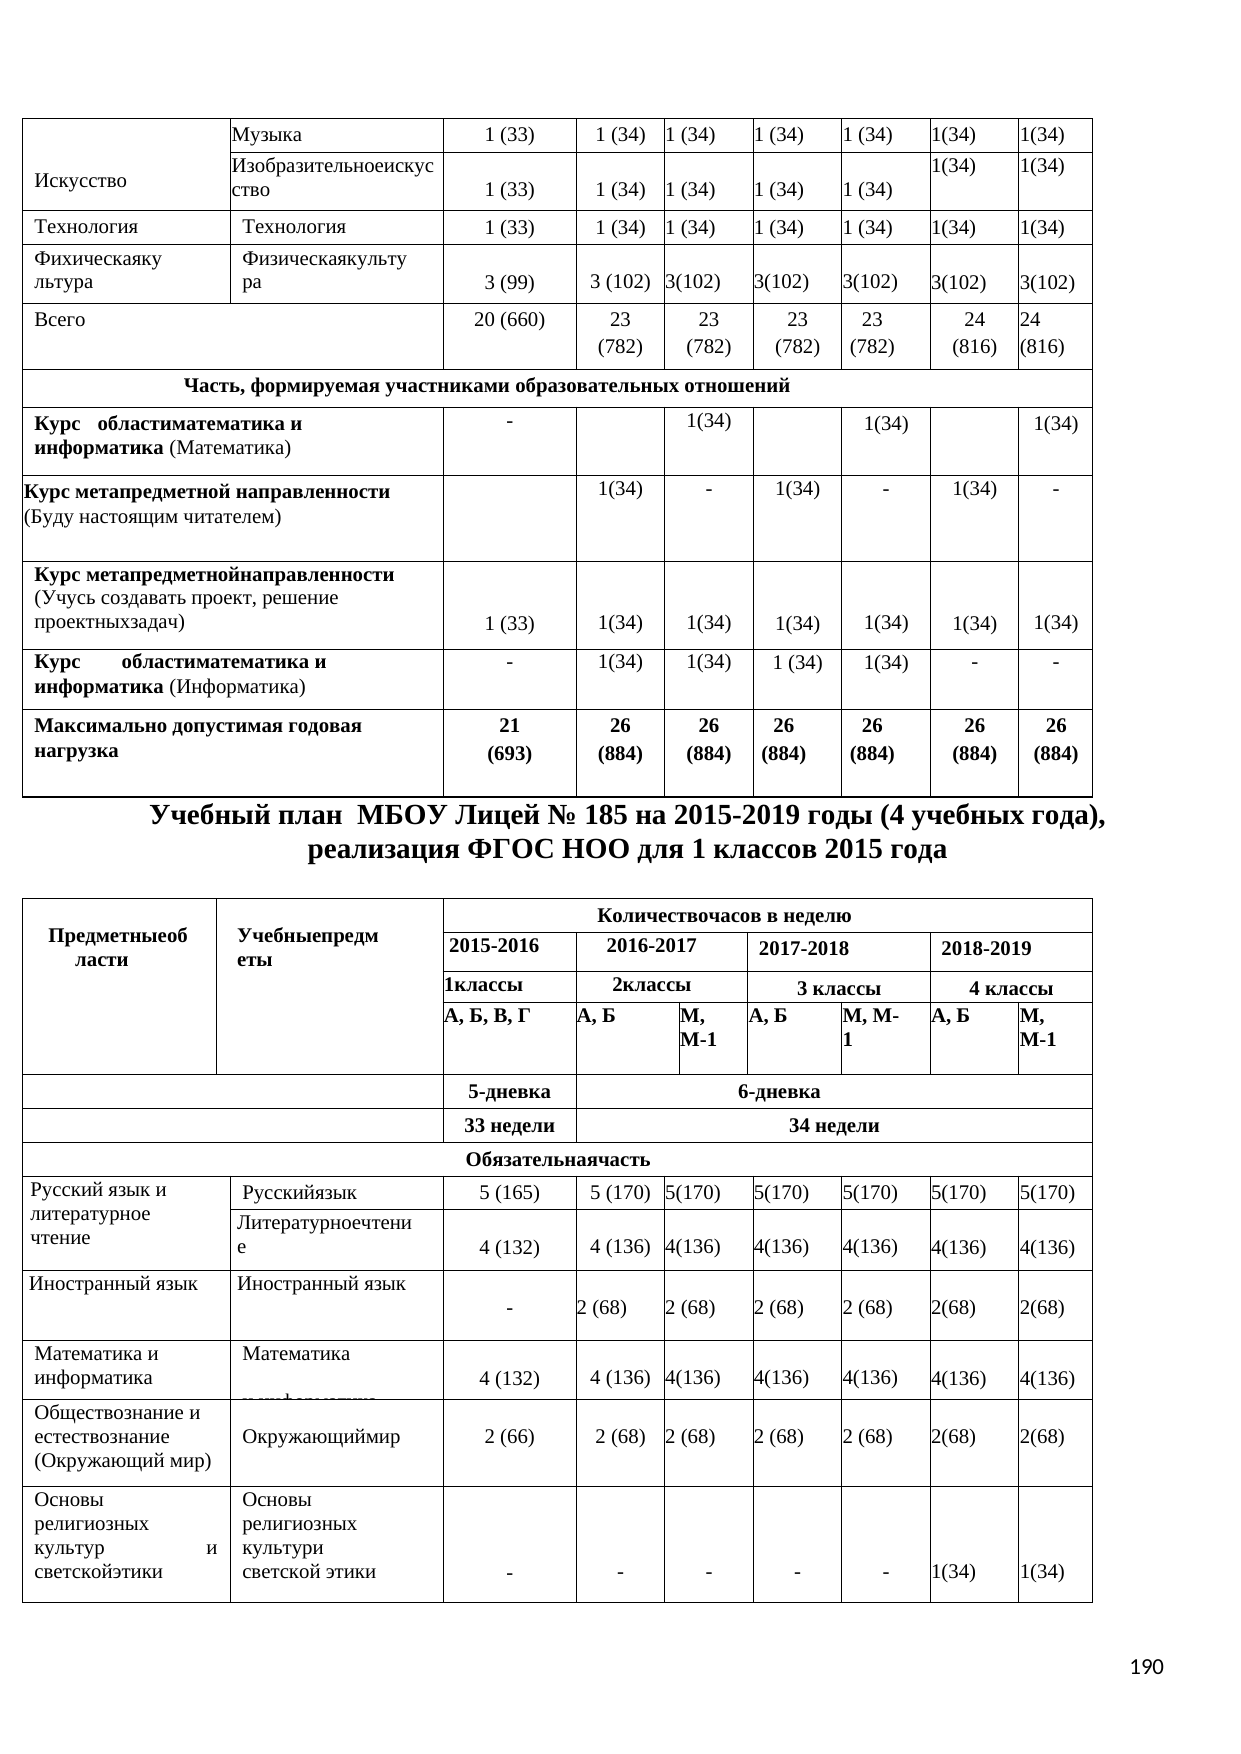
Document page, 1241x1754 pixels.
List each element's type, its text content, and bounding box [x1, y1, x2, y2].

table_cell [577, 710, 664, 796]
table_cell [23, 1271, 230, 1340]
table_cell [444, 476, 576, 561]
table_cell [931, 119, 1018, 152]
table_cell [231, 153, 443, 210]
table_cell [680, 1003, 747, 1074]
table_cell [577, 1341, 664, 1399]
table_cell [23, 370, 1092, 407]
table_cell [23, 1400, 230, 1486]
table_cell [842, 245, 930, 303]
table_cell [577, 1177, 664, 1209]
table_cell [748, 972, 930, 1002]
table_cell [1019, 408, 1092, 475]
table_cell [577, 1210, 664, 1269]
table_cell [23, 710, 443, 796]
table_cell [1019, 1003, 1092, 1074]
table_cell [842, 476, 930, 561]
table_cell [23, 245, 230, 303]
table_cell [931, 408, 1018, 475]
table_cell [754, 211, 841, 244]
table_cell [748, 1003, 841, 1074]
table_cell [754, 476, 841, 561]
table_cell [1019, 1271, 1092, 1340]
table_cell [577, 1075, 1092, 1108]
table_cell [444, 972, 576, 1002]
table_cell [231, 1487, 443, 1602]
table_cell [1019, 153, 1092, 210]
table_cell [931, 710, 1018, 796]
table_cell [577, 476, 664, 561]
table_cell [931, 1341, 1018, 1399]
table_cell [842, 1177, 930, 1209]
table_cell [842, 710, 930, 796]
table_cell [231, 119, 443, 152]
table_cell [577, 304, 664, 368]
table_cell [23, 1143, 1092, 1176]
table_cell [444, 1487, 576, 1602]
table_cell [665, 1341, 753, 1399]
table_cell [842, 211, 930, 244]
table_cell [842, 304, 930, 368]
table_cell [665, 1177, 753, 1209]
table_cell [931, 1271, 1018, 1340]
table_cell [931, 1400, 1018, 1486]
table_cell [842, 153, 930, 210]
text реализация ФГОС НОО для 1 классов 2015 года [103, 831, 1152, 864]
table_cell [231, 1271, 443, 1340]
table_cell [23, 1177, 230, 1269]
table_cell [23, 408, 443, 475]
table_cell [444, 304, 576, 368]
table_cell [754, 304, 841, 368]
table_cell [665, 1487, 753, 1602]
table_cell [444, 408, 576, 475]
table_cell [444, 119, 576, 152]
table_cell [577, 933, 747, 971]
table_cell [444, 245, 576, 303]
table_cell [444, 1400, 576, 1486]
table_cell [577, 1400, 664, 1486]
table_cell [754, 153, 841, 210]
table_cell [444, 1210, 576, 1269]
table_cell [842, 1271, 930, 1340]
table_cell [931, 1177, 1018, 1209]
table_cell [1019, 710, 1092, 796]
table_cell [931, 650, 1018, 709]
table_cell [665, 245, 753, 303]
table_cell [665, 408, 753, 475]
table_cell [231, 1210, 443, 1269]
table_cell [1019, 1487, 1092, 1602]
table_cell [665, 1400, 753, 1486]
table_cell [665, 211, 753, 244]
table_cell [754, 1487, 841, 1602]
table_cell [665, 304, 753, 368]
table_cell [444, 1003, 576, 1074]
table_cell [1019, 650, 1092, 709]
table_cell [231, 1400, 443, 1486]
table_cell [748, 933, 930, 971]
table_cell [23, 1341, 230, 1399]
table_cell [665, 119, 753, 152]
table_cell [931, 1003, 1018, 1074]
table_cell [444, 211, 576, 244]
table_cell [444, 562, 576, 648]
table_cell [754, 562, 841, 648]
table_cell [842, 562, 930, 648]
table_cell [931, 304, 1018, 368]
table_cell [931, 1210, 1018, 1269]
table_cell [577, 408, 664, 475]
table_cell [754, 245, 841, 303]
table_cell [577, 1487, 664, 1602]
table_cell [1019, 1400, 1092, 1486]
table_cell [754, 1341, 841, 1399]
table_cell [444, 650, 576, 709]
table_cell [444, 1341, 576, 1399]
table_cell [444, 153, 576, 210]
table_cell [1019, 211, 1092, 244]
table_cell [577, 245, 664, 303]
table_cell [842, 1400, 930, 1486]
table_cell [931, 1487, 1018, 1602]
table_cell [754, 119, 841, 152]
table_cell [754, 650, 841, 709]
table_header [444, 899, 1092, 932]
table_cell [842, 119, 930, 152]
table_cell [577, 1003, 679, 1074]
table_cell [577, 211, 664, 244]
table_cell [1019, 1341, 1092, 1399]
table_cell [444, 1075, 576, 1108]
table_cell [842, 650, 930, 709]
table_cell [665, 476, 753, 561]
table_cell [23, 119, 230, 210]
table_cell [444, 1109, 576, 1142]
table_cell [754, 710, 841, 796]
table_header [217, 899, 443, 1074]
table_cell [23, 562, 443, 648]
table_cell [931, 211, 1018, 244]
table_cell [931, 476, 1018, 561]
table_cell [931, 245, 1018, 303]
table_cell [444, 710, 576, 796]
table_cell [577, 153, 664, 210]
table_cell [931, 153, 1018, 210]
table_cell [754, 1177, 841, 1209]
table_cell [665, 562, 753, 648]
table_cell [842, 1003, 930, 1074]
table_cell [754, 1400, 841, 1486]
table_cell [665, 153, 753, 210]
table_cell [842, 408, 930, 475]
text Учебный план МБОУ Лицей № 185 на 2015-2019 годы (4 учебных года), [103, 797, 1152, 831]
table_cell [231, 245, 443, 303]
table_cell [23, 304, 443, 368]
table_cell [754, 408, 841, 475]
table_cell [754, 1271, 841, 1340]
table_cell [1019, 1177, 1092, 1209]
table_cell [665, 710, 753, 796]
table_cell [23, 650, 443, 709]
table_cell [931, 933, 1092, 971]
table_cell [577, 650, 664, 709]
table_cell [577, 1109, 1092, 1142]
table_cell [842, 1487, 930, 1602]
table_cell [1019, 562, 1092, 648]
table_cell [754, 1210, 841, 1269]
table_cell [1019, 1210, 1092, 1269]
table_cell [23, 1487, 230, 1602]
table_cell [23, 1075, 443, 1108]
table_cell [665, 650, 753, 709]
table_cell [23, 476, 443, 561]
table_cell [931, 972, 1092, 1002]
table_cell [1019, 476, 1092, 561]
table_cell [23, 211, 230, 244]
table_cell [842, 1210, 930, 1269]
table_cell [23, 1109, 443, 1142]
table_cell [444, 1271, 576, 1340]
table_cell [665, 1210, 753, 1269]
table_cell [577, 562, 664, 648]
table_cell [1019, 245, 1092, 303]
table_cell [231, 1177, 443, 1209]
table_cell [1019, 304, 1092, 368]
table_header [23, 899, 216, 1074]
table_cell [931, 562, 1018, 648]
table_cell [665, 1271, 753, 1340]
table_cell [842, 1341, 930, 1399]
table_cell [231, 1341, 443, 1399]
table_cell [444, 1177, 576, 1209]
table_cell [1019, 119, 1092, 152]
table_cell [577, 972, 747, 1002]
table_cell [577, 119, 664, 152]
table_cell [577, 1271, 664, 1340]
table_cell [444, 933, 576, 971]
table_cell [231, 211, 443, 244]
